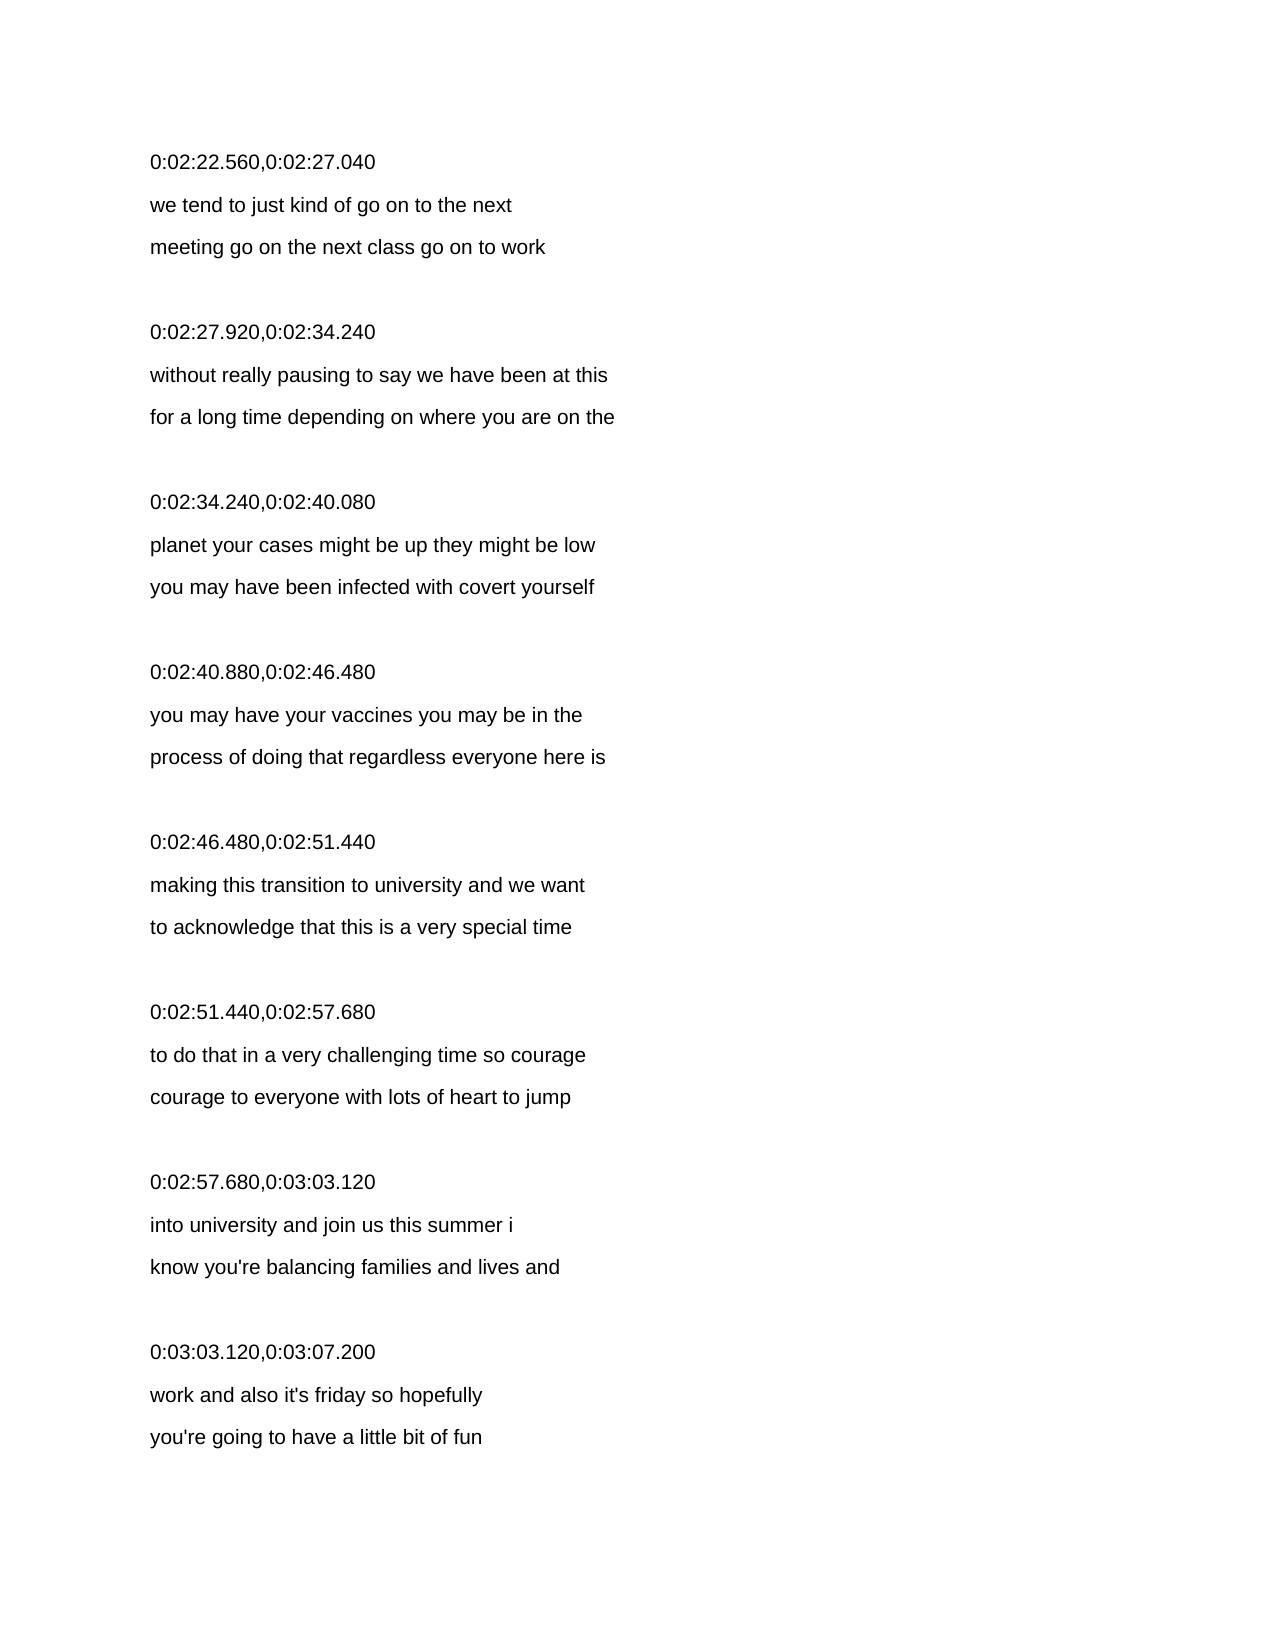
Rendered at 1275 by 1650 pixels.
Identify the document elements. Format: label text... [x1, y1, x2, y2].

text 0:02:46.480,0:02:51.440 [150, 830, 1125, 854]
text know you're balancing families and lives and [150, 1255, 1125, 1279]
text meeting go on the next class go on to work [150, 235, 1125, 259]
text 0:02:27.920,0:02:34.240 [150, 320, 1125, 344]
text 0:02:51.440,0:02:57.680 [150, 1000, 1125, 1024]
text 0:02:57.680,0:03:03.120 [150, 1170, 1125, 1194]
text you're going to have a little bit of fun [150, 1425, 1125, 1449]
text without really pausing to say we have been at this [150, 362, 1125, 386]
text planet your cases might be up they might be low [150, 532, 1125, 556]
text 0:02:40.880,0:02:46.480 [150, 660, 1125, 684]
text into university and join us this summer i [150, 1212, 1125, 1236]
text 0:03:03.120,0:03:07.200 [150, 1340, 1125, 1364]
text to do that in a very challenging time so courage [150, 1042, 1125, 1066]
text to acknowledge that this is a very special time [150, 915, 1125, 939]
text you may have your vaccines you may be in the [150, 702, 1125, 726]
text for a long time depending on where you are on the [150, 405, 1125, 429]
text work and also it's friday so hopefully [150, 1382, 1125, 1406]
text you may have been infected with covert yourself [150, 575, 1125, 599]
text making this transition to university and we want [150, 872, 1125, 896]
text process of doing that regardless everyone here is [150, 745, 1125, 769]
text 0:02:34.240,0:02:40.080 [150, 490, 1125, 514]
text courage to everyone with lots of heart to jump [150, 1085, 1125, 1109]
text we tend to just kind of go on to the next [150, 192, 1125, 216]
text 0:02:22.560,0:02:27.040 [150, 150, 1125, 174]
